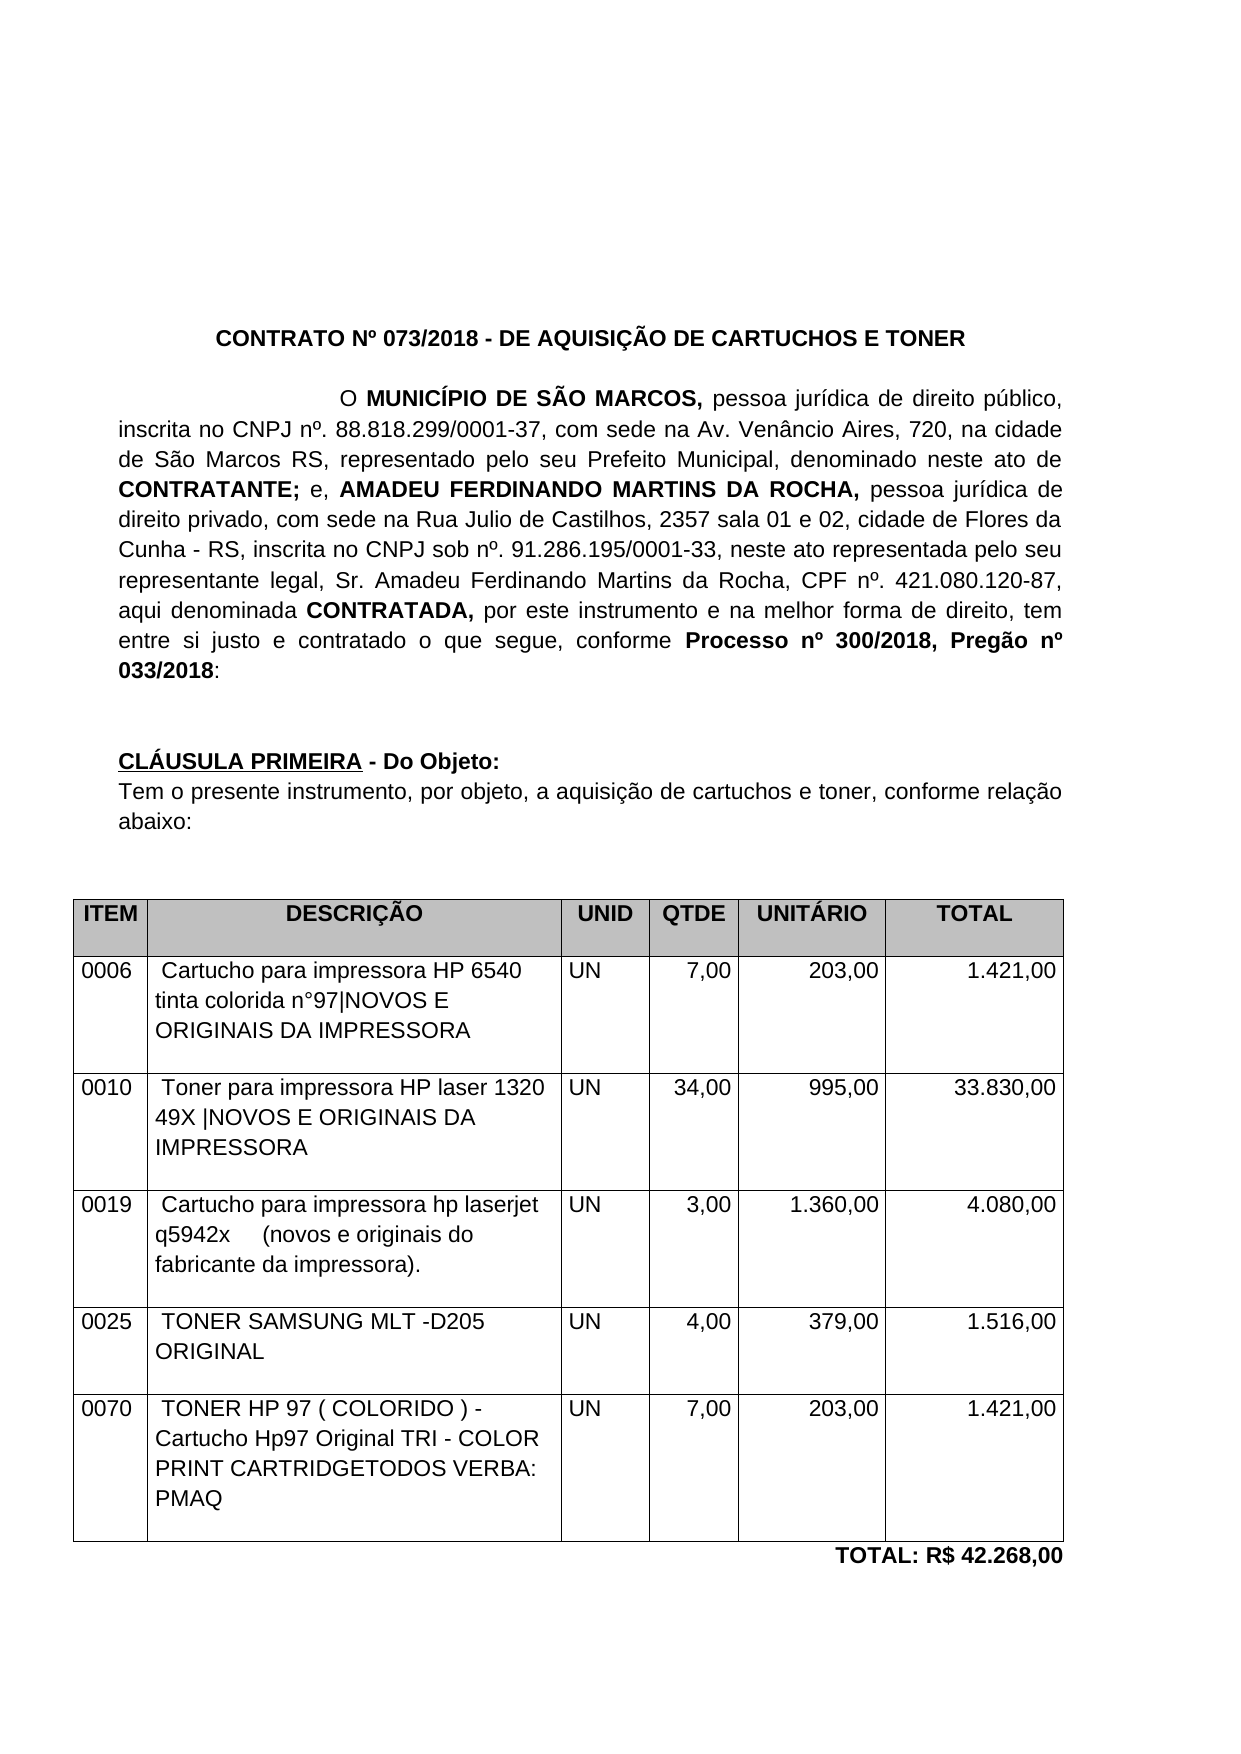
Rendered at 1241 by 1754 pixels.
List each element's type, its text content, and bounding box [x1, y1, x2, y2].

table_header UNID [562, 900, 649, 956]
table_header DESCRIÇÃO [148, 900, 561, 956]
table_cell Toner para impressora HP laser 1320 49X |NOVOS E ORIGINAIS DA IMPRESSORA [148, 1074, 561, 1190]
text Tem o presente instrumento, por objeto, a aquisição de cartuchos e toner, conforme relação abaixo: [118, 778, 1063, 834]
table_cell TONER HP 97 ( COLORIDO ) - Cartucho Hp97 Original TRI - COLOR PRINT CARTRIDGETODOS VERBA: PMAQ [148, 1395, 561, 1541]
table_cell 34,00 [650, 1074, 738, 1190]
table_cell 0019 [74, 1191, 147, 1307]
table_header TOTAL [886, 900, 1063, 956]
text O MUNICÍPIO DE SÃO MARCOS, pessoa jurídica de direito público, inscrita no CNPJ nº. 88.818.299/0001-37, com sede na Av. Venâncio Aires, 720, na cidade de São Marcos RS, representado pelo seu Prefeito Municipal, denominado neste ato de CONTRATANTE; e, AMADEU FERDINANDO MARTINS DA ROCHA, pessoa jurídica de direito privado, com sede na Rua Julio de Castilhos, 2357 sala 01 e 02, cidade de Flores da Cunha - RS, inscrita no CNPJ sob nº. 91.286.195/0001-33, neste ato representada pelo seu representante legal, Sr. Amadeu Ferdinando Martins da Rocha, CPF nº. 421.080.120-87, aqui denominada CONTRATADA, por este instrumento e na melhor forma de direito, tem entre si justo e contratado o que segue, conforme Processo nº 300/2018, Pregão nº 033/2018: [118, 385, 1063, 683]
table_cell UN [562, 1308, 649, 1394]
table_cell 1.421,00 [886, 957, 1063, 1073]
table_header QTDE [650, 900, 738, 956]
table_cell 4,00 [650, 1308, 738, 1394]
table_cell 33.830,00 [886, 1074, 1063, 1190]
text CONTRATO Nº 073/2018 - DE AQUISIÇÃO DE CARTUCHOS E TONER [118, 325, 1063, 351]
table_cell 203,00 [739, 957, 885, 1073]
table_cell 379,00 [739, 1308, 885, 1394]
table_cell 203,00 [739, 1395, 885, 1541]
table_cell UN [562, 1074, 649, 1190]
table_cell UN [562, 1395, 649, 1541]
table_cell 7,00 [650, 957, 738, 1073]
table_cell 0010 [74, 1074, 147, 1190]
table_cell 1.421,00 [886, 1395, 1063, 1541]
table_header UNITÁRIO [739, 900, 885, 956]
table_cell UN [562, 957, 649, 1073]
table_cell UN [562, 1191, 649, 1307]
text TOTAL: R$ 42.268,00 [118, 1542, 1063, 1568]
table_cell 3,00 [650, 1191, 738, 1307]
table_header ITEM [74, 900, 147, 956]
table_cell Cartucho para impressora hp laserjet q5942x (novos e originais do fabricante da impressora). [148, 1191, 561, 1307]
table_cell 1.360,00 [739, 1191, 885, 1307]
table_cell 0070 [74, 1395, 147, 1541]
table_cell TONER SAMSUNG MLT -D205 ORIGINAL [148, 1308, 561, 1394]
text CLÁUSULA PRIMEIRA - Do Objeto: [118, 748, 1063, 774]
table_cell 1.516,00 [886, 1308, 1063, 1394]
table_cell Cartucho para impressora HP 6540 tinta colorida n°97|NOVOS E ORIGINAIS DA IMPRESSORA [148, 957, 561, 1073]
table_cell 0025 [74, 1308, 147, 1394]
table_cell 4.080,00 [886, 1191, 1063, 1307]
table_cell 7,00 [650, 1395, 738, 1541]
table_cell 995,00 [739, 1074, 885, 1190]
table_cell 0006 [74, 957, 147, 1073]
